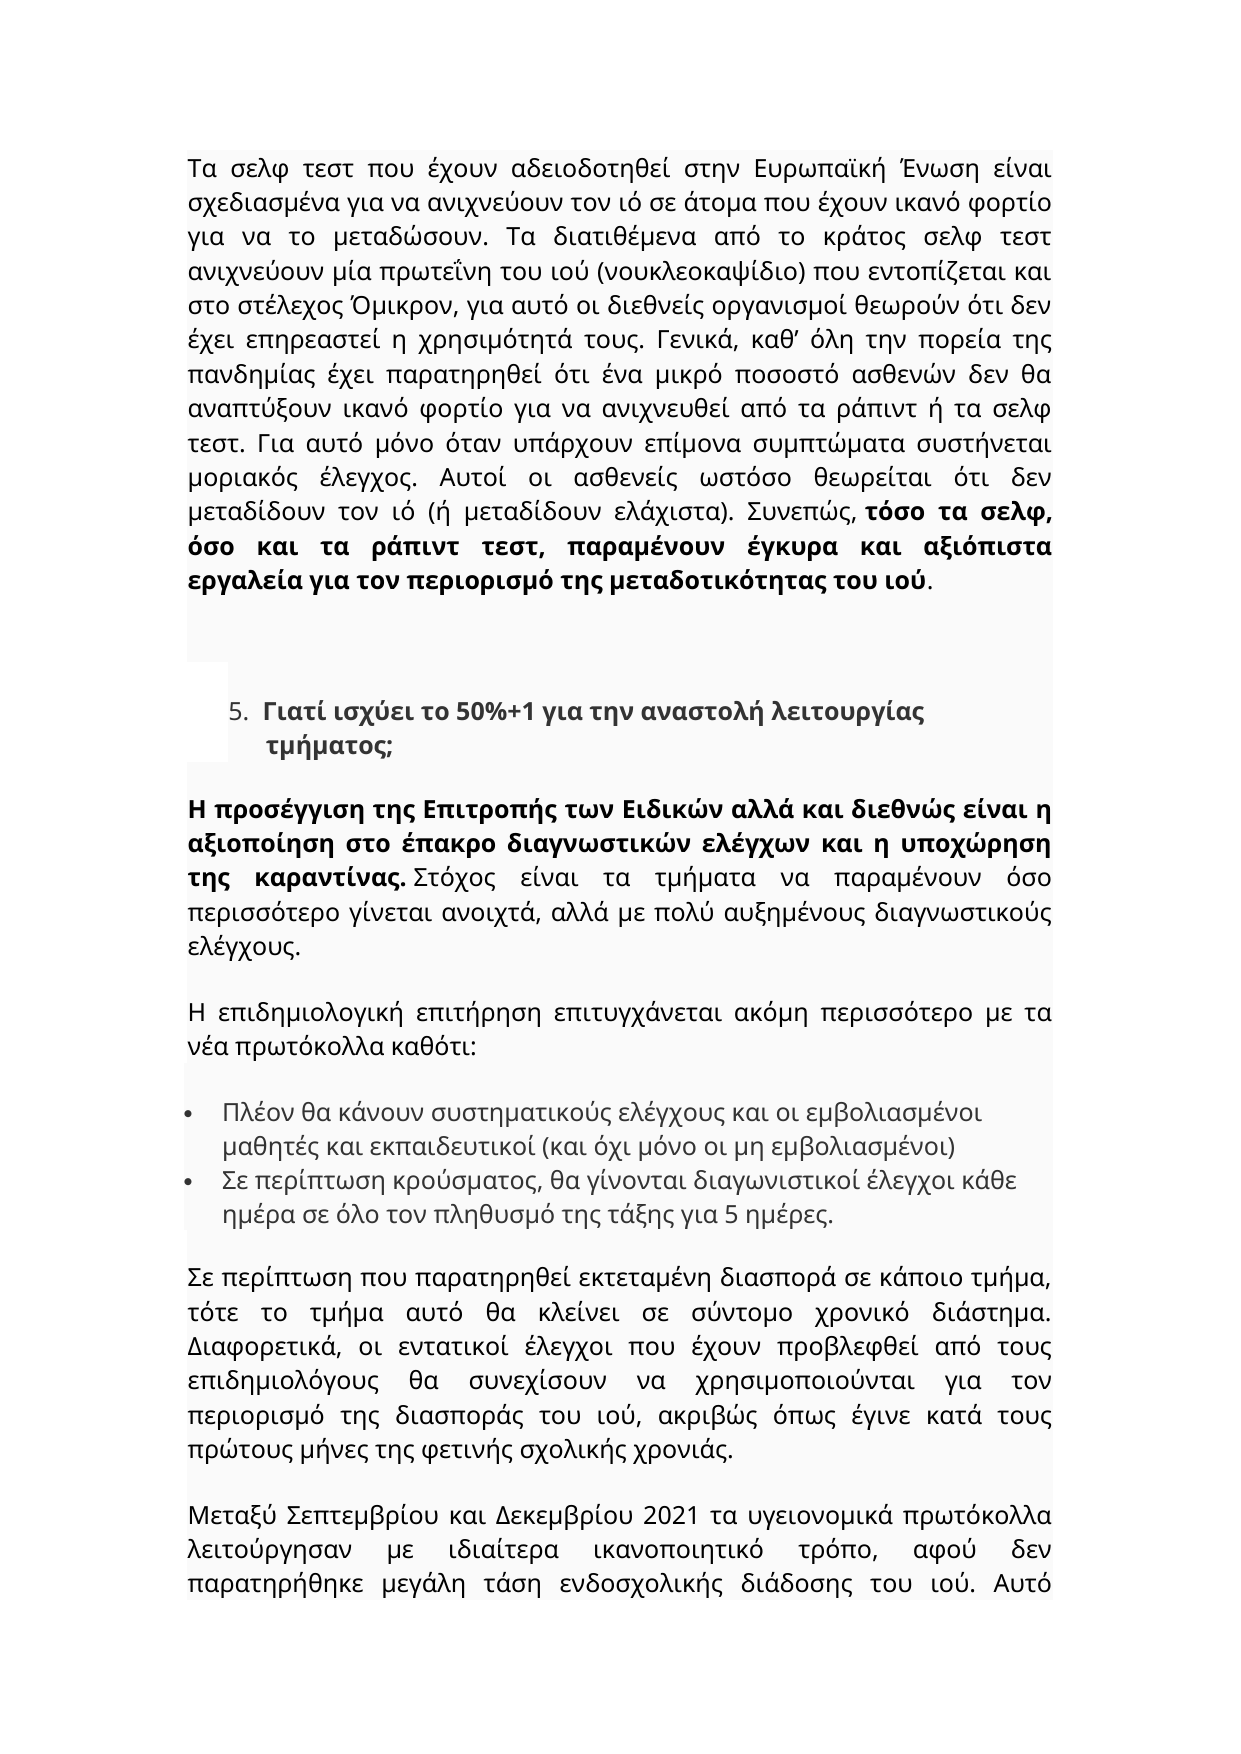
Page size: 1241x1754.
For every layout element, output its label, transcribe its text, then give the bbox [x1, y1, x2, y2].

list Γιατί ισχύει το 50%+1 για την αναστολή λειτουργίας τμήματος; [228, 694, 1053, 762]
text Η προσέγγιση της Επιτροπής των Ειδικών αλλά και διεθνώς είναι η αξιοποίηση στο έπακρο διαγνωστικών ελέγχων και η υποχώρηση της καραντίνας. Στόχος είναι τα τμήματα να παραμένουν όσο περισσότερο γίνεται ανοιχτά, αλλά με πολύ αυξημένους διαγνωστικούς ελέγχους. [187, 791, 1053, 963]
list Σε περίπτωση κρούσματος, θα γίνονται διαγωνιστικοί έλεγχοι κάθε ημέρα σε όλο τον πληθυσμό της τάξης για 5 ημέρες. [184, 1162, 1053, 1230]
text Σε περίπτωση που παρατηρηθεί εκτεταμένη διασπορά σε κάποιο τμήμα, τότε το τμήμα αυτό θα κλείνει σε σύντομο χρονικό διάστημα. Διαφορετικά, οι εντατικοί έλεγχοι που έχουν προβλεφθεί από τους επιδημιολόγους θα συνεχίσουν να χρησιμοποιούνται για τον περιορισμό της διασποράς του ιού, ακριβώς όπως έγινε κατά τους πρώτους μήνες της φετινής σχολικής χρονιάς. [187, 1259, 1053, 1466]
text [187, 1497, 1053, 1600]
text Η επιδημιολογική επιτήρηση επιτυγχάνεται ακόμη περισσότερο με τα νέα πρωτόκολλα καθότι: [187, 994, 1053, 1063]
list Πλέον θα κάνουν συστηματικούς ελέγχους και οι εμβολιασμένοι μαθητές και εκπαιδευτικοί (και όχι μόνο οι μη εμβολιασμένοι) [184, 1094, 1053, 1162]
text Τα σελφ τεστ που έχουν αδειοδοτηθεί στην Ευρωπαϊκή Ένωση είναι σχεδιασμένα για να ανιχνεύουν τον ιό σε άτομα που έχουν ικανό φορτίο για να το μεταδώσουν. Τα διατιθέμενα από το κράτος σελφ τεστ ανιχνεύουν μία πρωτεΐνη του ιού (νουκλεοκαψίδιο) που εντοπίζεται και στο στέλεχος Όμικρον, για αυτό οι διεθνείς οργανισμοί θεωρούν ότι δεν έχει επηρεαστεί η χρησιμότητά τους. Γενικά, καθ’ όλη την πορεία της πανδημίας έχει παρατηρηθεί ότι ένα μικρό ποσοστό ασθενών δεν θα αναπτύξουν ικανό φορτίο για να ανιχνευθεί από τα ράπιντ ή τα σελφ τεστ. Για αυτό μόνο όταν υπάρχουν επίμονα συμπτώματα συστήνεται μοριακός έλεγχος. Αυτοί οι ασθενείς ωστόσο θεωρείται ότι δεν μεταδίδουν τον ιό (ή μεταδίδουν ελάχιστα). Συνεπώς, τόσο τα σελφ, όσο και τα ράπιντ τεστ, παραμένουν έγκυρα και αξιόπιστα εργαλεία για τον περιορισμό της μεταδοτικότητας του ιού. [187, 150, 1053, 597]
